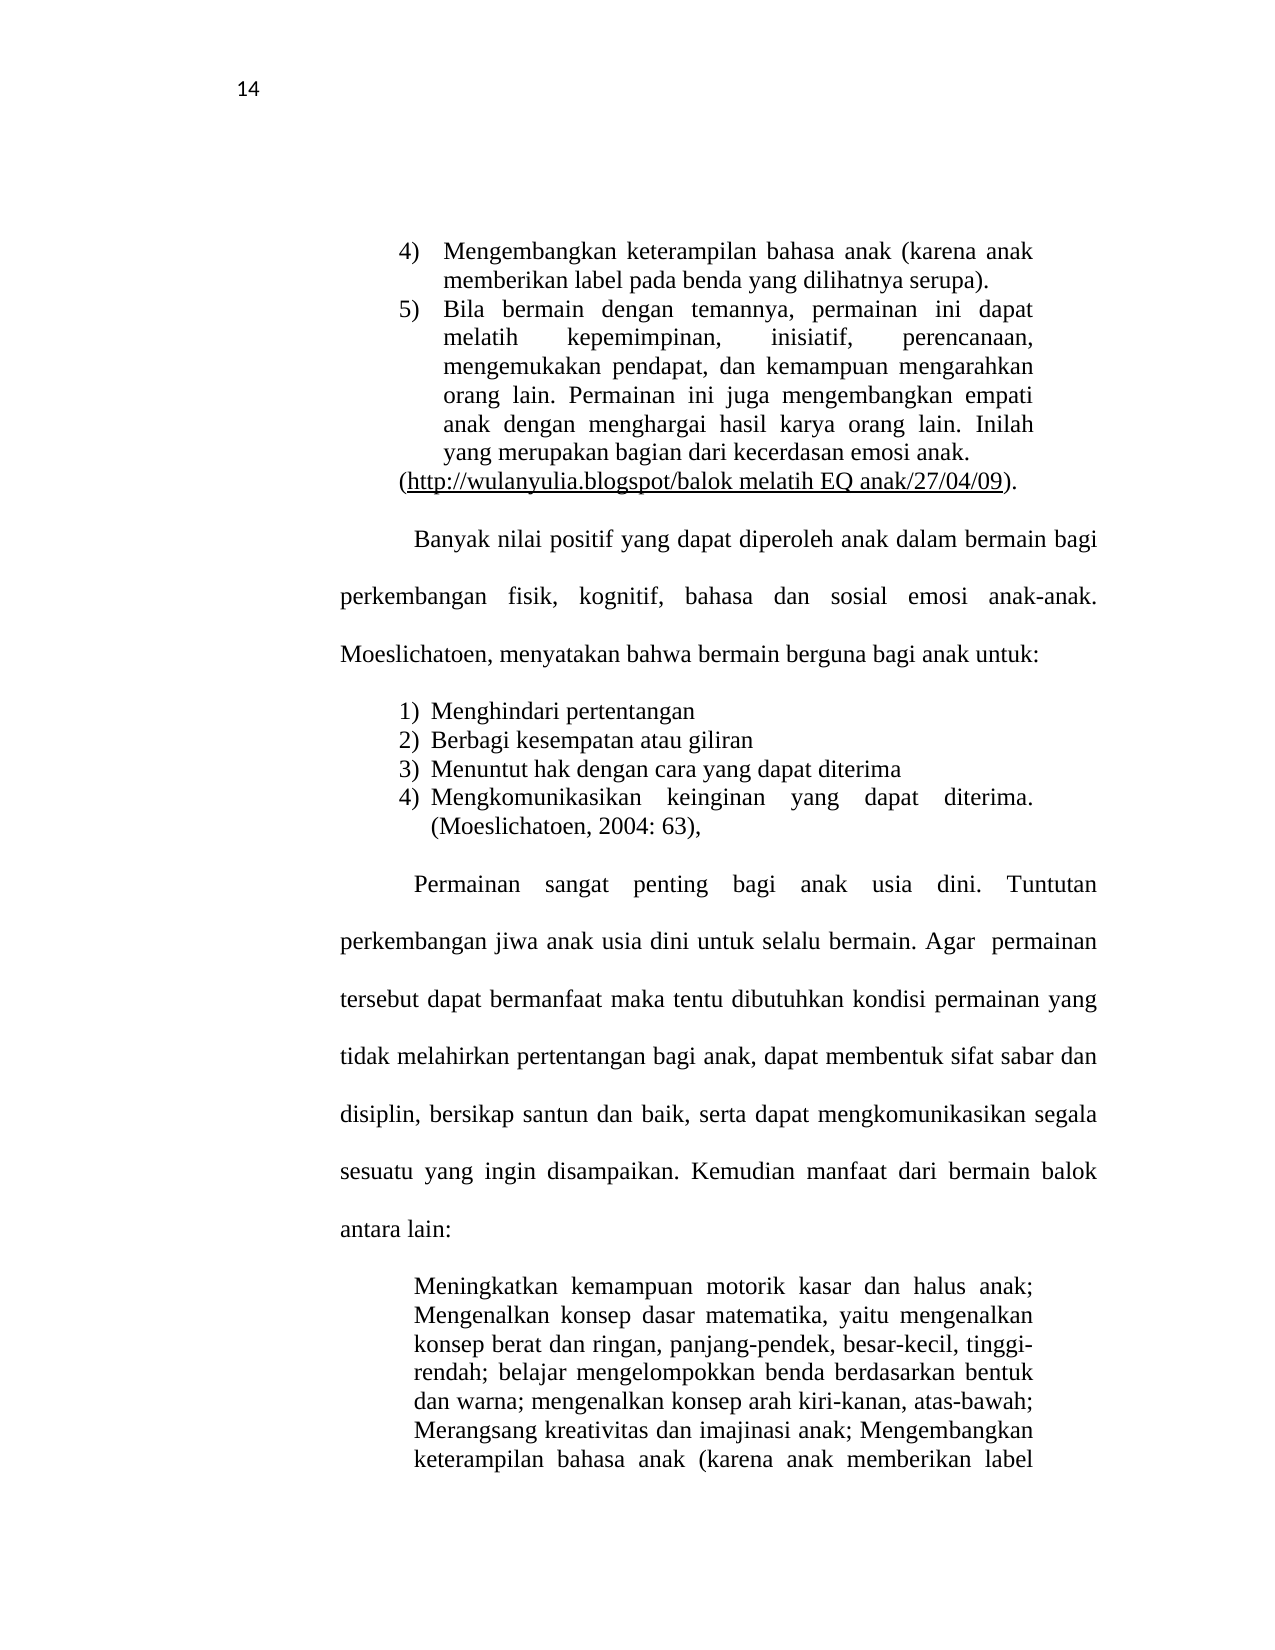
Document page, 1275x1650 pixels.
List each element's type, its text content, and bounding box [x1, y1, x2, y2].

list Mengkomunikasikan keinginan yang dapat diterima. (Moeslichatoen, 2004: 63), [399, 782, 1034, 840]
text Permainan sangat penting bagi anak usia dini. Tuntutan perkembangan jiwa anak usia dini untuk selalu bermain. Agar permainan tersebut dapat bermanfaat maka tentu dibutuhkan kondisi permainan yang tidak melahirkan pertentangan bagi anak, dapat membentuk sifat sabar dan disiplin, bersikap santun dan baik, serta dapat mengkomunikasikan segala sesuatu yang ingin disampaikan. Kemudian manfaat dari bermain balok antara lain: [340, 869, 1098, 1242]
list Menuntut hak dengan cara yang dapat diterima [399, 754, 1034, 782]
list Berbagi kesempatan atau giliran [399, 725, 1034, 754]
text Banyak nilai positif yang dapat diperoleh anak dalam bermain bagi perkembangan fisik, kognitif, bahasa dan sosial emosi anak-anak. Moeslichatoen, menyatakan bahwa bermain berguna bagi anak untuk: [340, 524, 1098, 667]
list Bila bermain dengan temannya, permainan ini dapat melatih kepemimpinan, inisiatif, perencanaan, mengemukakan pendapat, dan kemampuan mengarahkan orang lain. Permainan ini juga mengembangkan empati anak dengan menghargai hasil karya orang lain. Inilah yang merupakan bagian dari kecerdasan emosi anak. [399, 294, 1034, 466]
list Menghindari pertentangan [399, 696, 1034, 725]
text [413, 1271, 1034, 1472]
list Mengembangkan keterampilan bahasa anak (karena anak memberikan label pada benda yang dilihatnya serupa). [399, 236, 1034, 294]
text (http://wulanyulia.blogspot/balok melatih EQ anak/27/04/09). [399, 466, 1098, 495]
